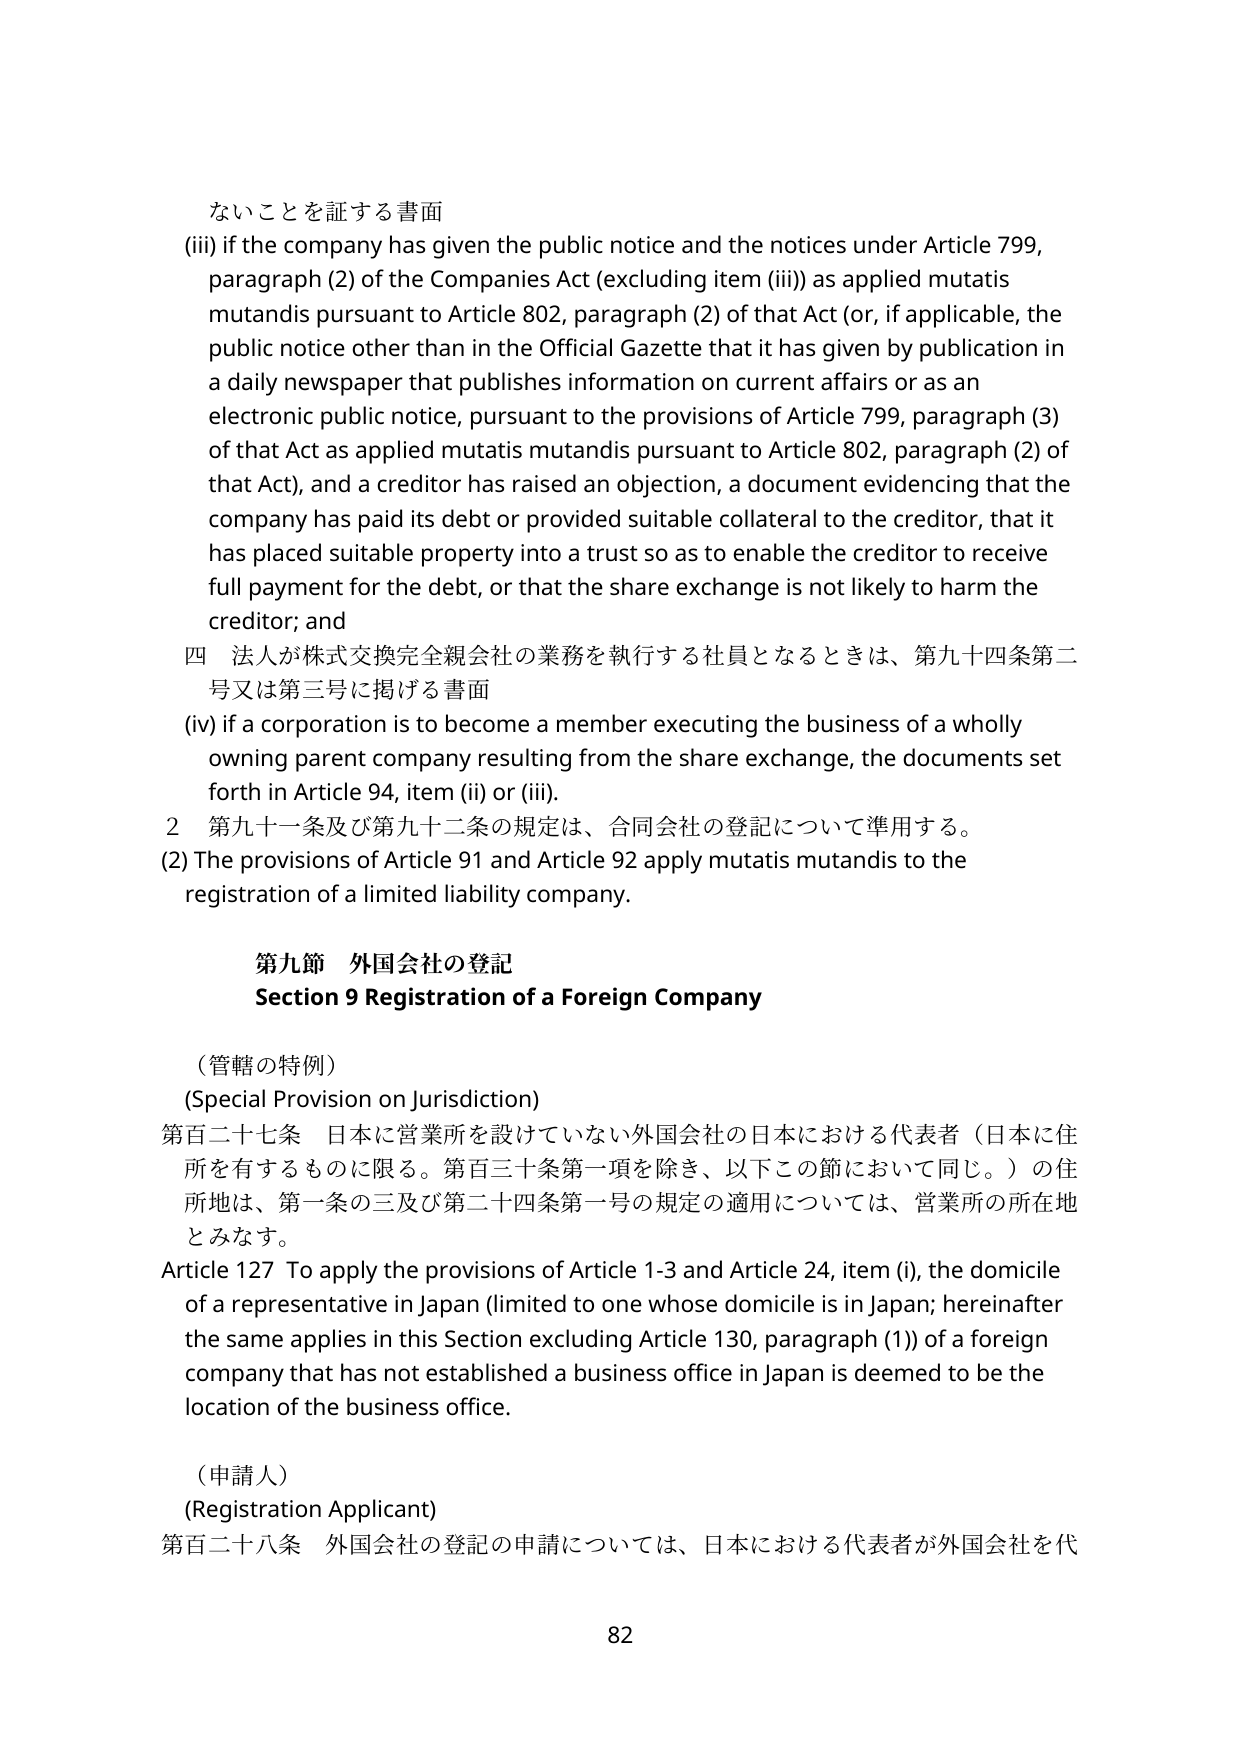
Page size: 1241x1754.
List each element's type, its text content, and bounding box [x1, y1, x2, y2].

text ２ 第九十一条及び第九十二条の規定は、合同会社の登記について準用する。 [161, 809, 1079, 843]
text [161, 1526, 1079, 1560]
text 第百二十七条 日本に営業所を設けていない外国会社の日本における代表者（日本に住所を有するものに限る。第百三十条第一項を除き、以下この節において同じ。）の住所地は、第一条の三及び第二十四条第一号の規定の適用については、営業所の所在地とみなす。 [161, 1116, 1079, 1253]
text 第九節 外国会社の登記 [253, 945, 1079, 979]
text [184, 194, 1079, 228]
text (iii) if the company has given the public notice and the notices under Article 799, paragraph (2) of the Companies Act (excluding item (iii)) as applied mutatis mutandis pursuant to Article 802, paragraph (2) of that Act (or, if applicable, the public notice other than in the Official Gazette that it has given by publication in a daily newspaper that publishes information on current affairs or as an electronic public notice, pursuant to the provisions of Article 799, paragraph (3) of that Act as applied mutatis mutandis pursuant to Article 802, paragraph (2) of that Act), and a creditor has raised an objection, a document evidencing that the company has paid its debt or provided suitable collateral to the creditor, that it has placed suitable property into a trust so as to enable the creditor to receive full payment for the debt, or that the share exchange is not likely to harm the creditor; and [184, 228, 1079, 638]
text Section 9 Registration of a Foreign Company [253, 979, 1079, 1014]
text (2) The provisions of Article 91 and Article 92 apply mutatis mutandis to the registration of a limited liability company. [161, 843, 1079, 911]
text 四 法人が株式交換完全親会社の業務を執行する社員となるときは、第九十四条第二号又は第三号に掲げる書面 [184, 638, 1079, 706]
text Article 127 To apply the provisions of Article 1-3 and Article 24, item (i), the domicile of a representative in Japan (limited to one whose domicile is in Japan; hereinafter the same applies in this Section excluding Article 130, paragraph (1)) of a foreign company that has not established a business office in Japan is deemed to be the location of the business office. [161, 1253, 1079, 1424]
text (Registration Applicant) [184, 1492, 1079, 1526]
text （申請人） [184, 1458, 1079, 1492]
text (Special Provision on Jurisdiction) [184, 1082, 1079, 1116]
text （管轄の特例） [184, 1048, 1079, 1082]
text (iv) if a corporation is to become a member executing the business of a wholly owning parent company resulting from the share exchange, the documents set forth in Article 94, item (ii) or (iii). [184, 706, 1079, 809]
